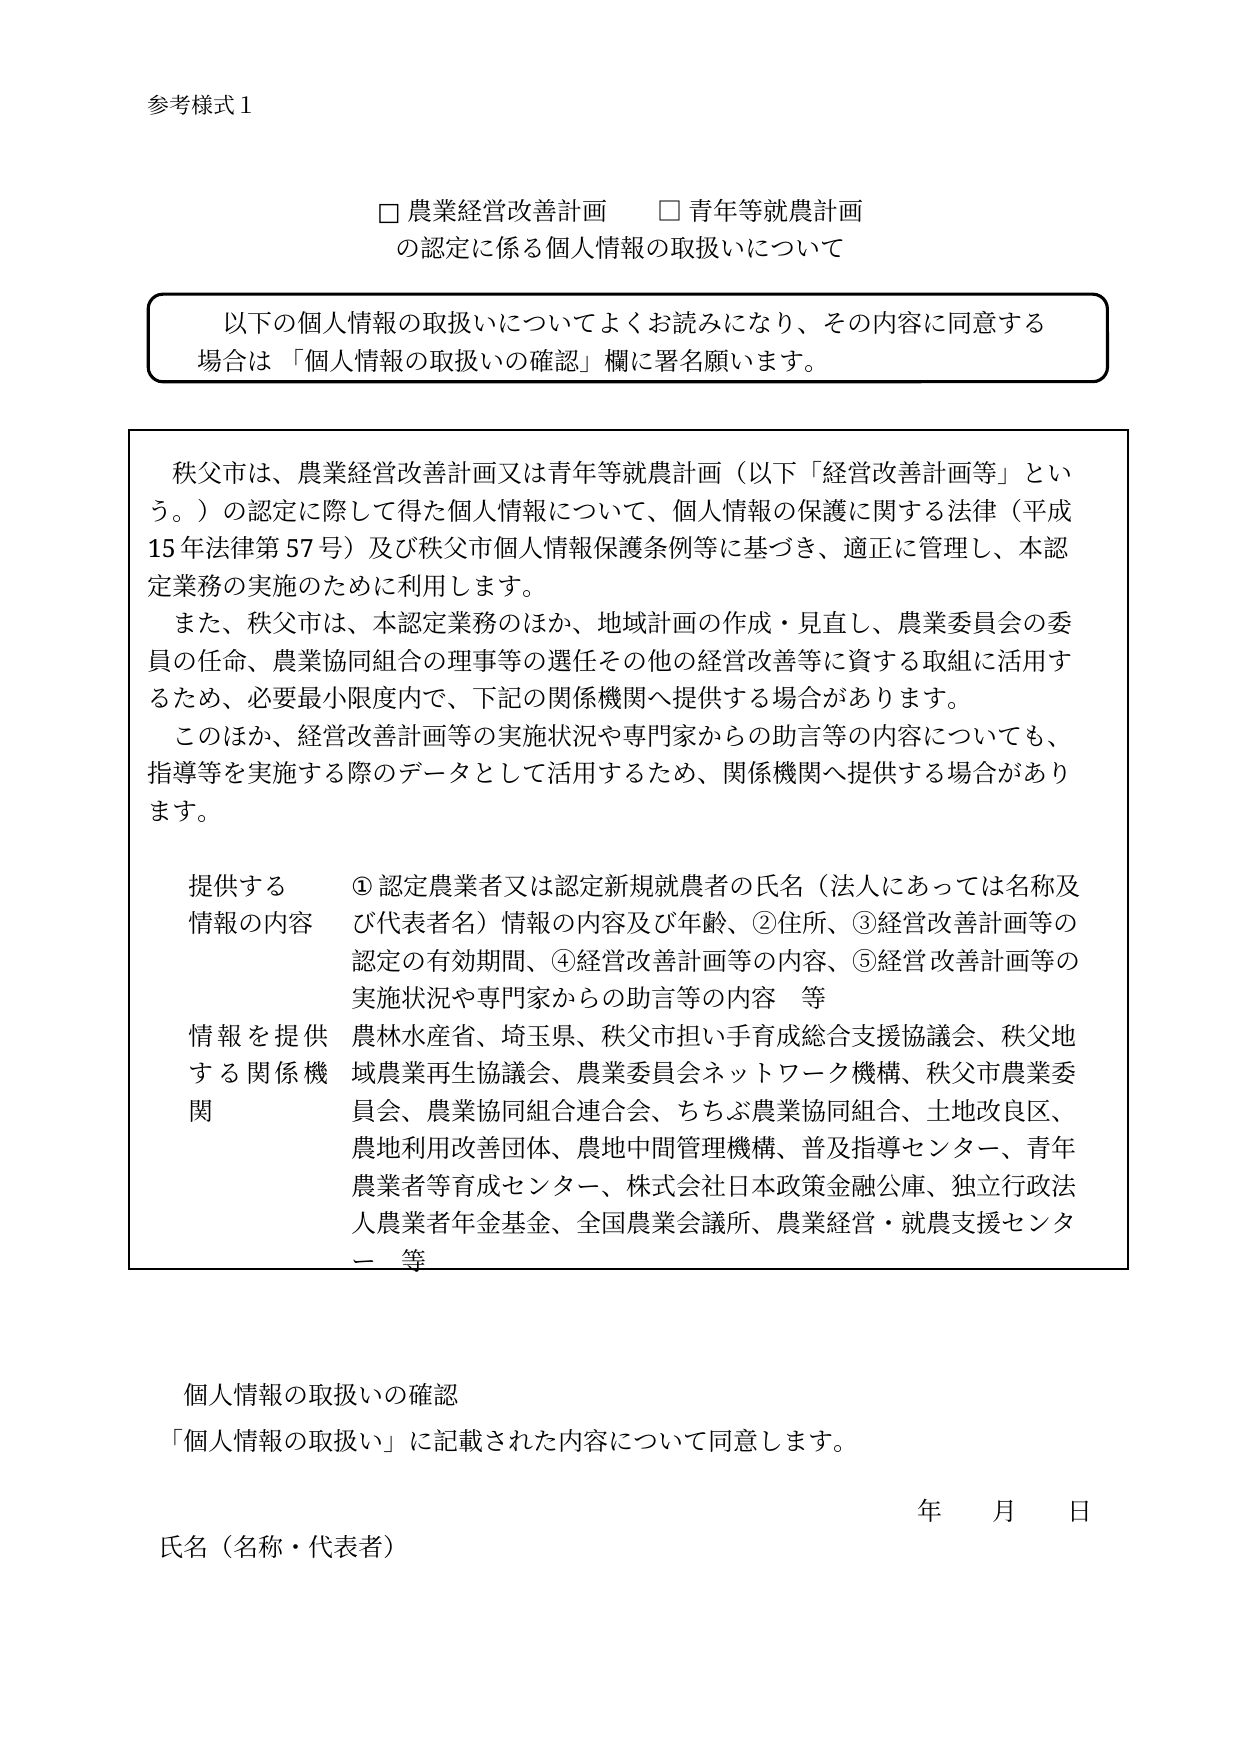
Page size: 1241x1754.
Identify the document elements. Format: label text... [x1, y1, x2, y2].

text 場合は 「個人情報の取扱いの確認」欄に署名願います。 [150, 341, 1092, 378]
text □ 農業経営改善計画 □ 青年等就農計画 [148, 191, 1092, 228]
table_cell 情報を提供する関係機関 [177, 1016, 339, 1268]
table_cell 「個人情報の取扱い」に記載された内容について同意します。 年 月 日 氏名（名称・代表者） [147, 1422, 1103, 1624]
text の認定に係る個人情報の取扱いについて [148, 228, 1092, 266]
table_header 個人情報の取扱いの確認 [147, 1365, 1103, 1422]
table_cell 農林水産省、埼玉県、秩父市担い手育成総合支援協議会、秩父地域農業再生協議会、農業委員会ネットワーク機構、秩父市農業委員会、農業協同組合連合会、ちちぶ農業協同組合、土地改良区、農地利用改善団体、農地中間管理機構、普及指導センター、青年農業者等育成センター、株式会社日本政策金融公庫、独立行政法人農業者年金基金、全国農業会議所、農業経営・就農支援センター 等 [340, 1016, 1093, 1268]
table_header ①認定農業者又は認定新規就農者の氏名（法人にあっては名称及び代表者名）情報の内容及び年齢、②住所、③経営改善計画等の認定の有効期間、④経営改善計画等の内容、⑤経営改善計画等の実施状況や専門家からの助言等の内容 等 [340, 866, 1093, 1016]
text このほか、経営改善計画等の実施状況や専門家からの助言等の内容についても、指導等を実施する際のデータとして活用するため、関係機関へ提供する場合があります。 [148, 716, 1092, 828]
text 秩父市は、農業経営改善計画又は青年等就農計画（以下「経営改善計画等」という。）の認定に際して得た個人情報について、個人情報の保護に関する法律（平成15年法律第57号）及び秩父市個人情報保護条例等に基づき、適正に管理し、本認定業務の実施のために利用します。 [148, 453, 1092, 603]
table_header 提供する 情報の内容 [177, 866, 339, 1016]
text また、秩父市は、本認定業務のほか、地域計画の作成・見直し、農業委員会の委員の任命、農業協同組合の理事等の選任その他の経営改善等に資する取組に活用するため、必要最小限度内で、下記の関係機関へ提供する場合があります。 [148, 603, 1092, 716]
text 以下の個人情報の取扱いについてよくお読みになり、その内容に同意する [150, 303, 1092, 341]
